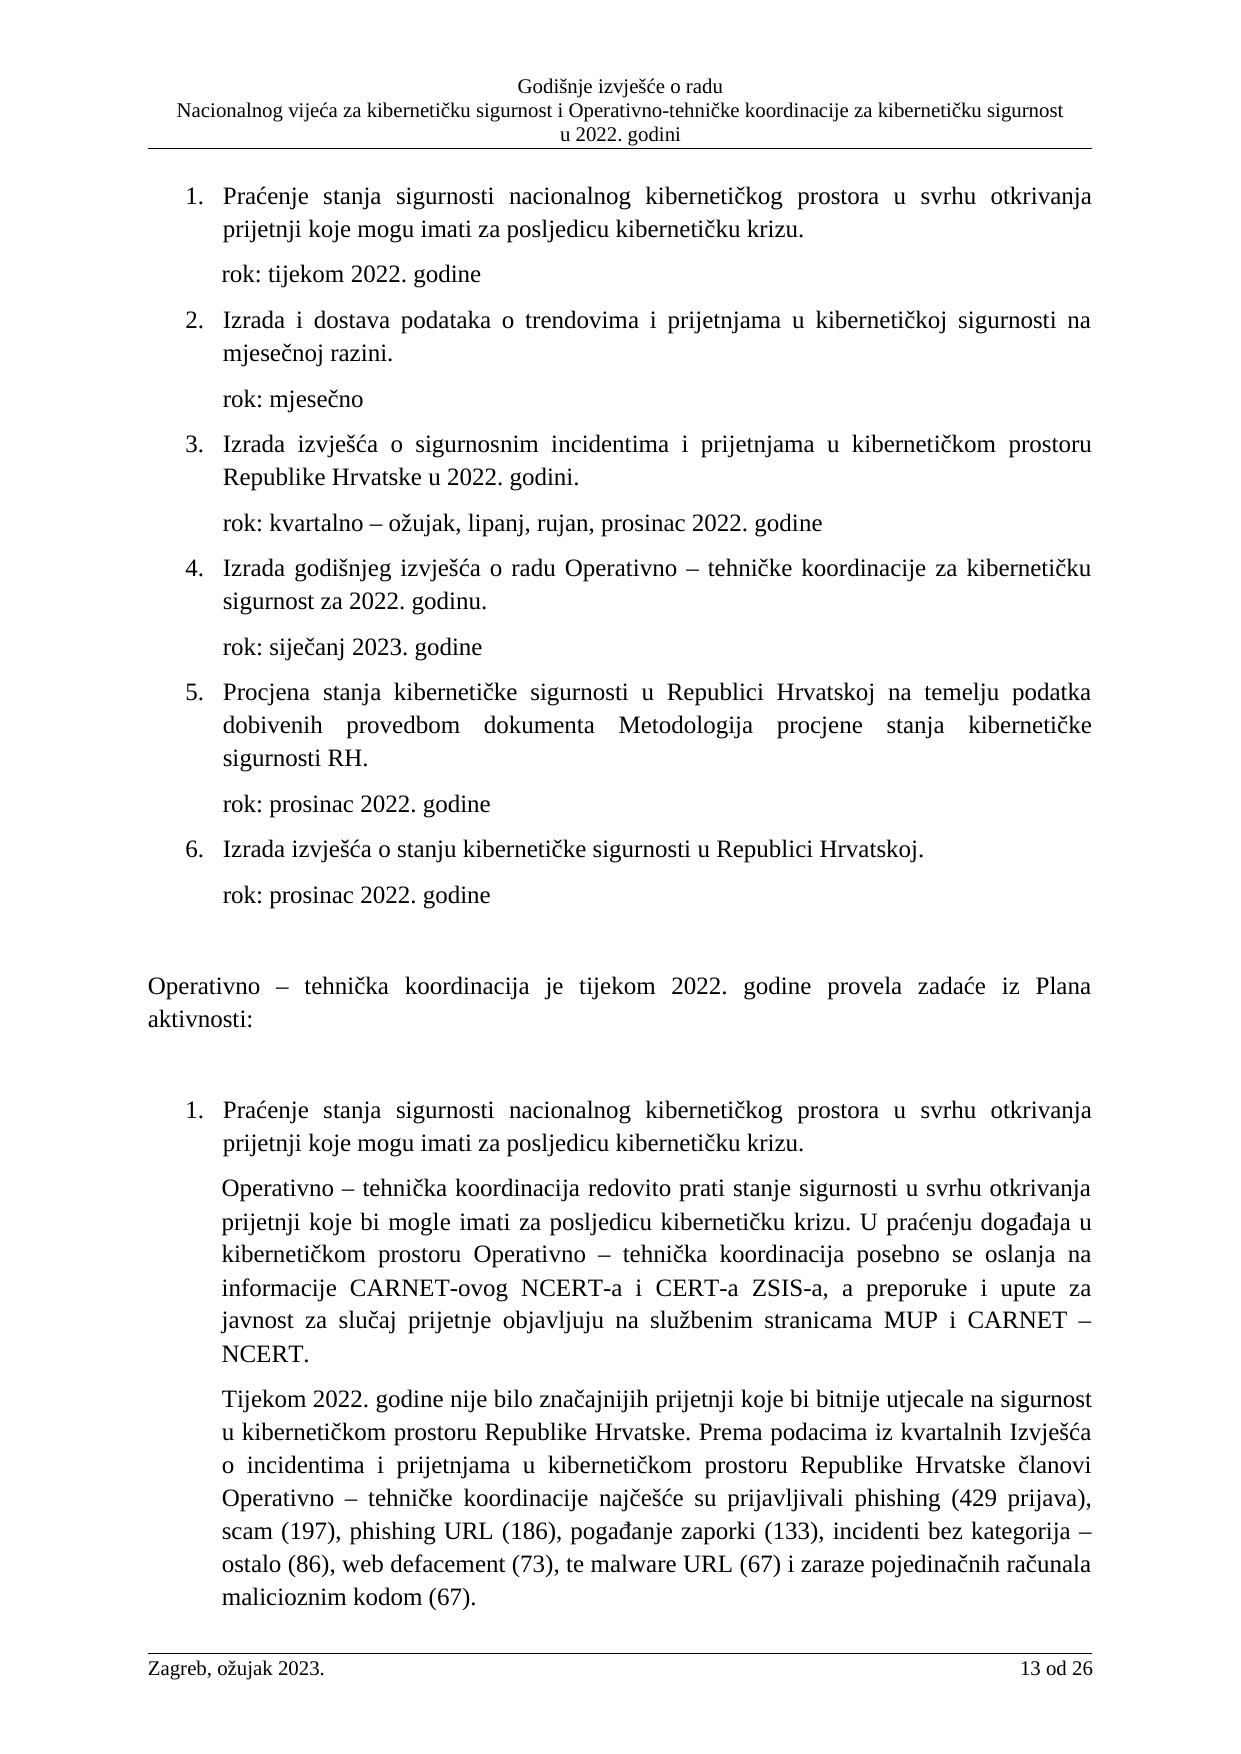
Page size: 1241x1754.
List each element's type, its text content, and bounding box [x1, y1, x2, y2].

text rok: siječanj 2023. godine [223, 632, 1092, 661]
list Procjena stanja kibernetičke sigurnosti u Republici Hrvatskoj na temelju podatka dobivenih provedbom dokumenta Metodologija procjene stanja kibernetičke sigurnosti RH. [185, 677, 1092, 772]
text Operativno – tehnička koordinacija je tijekom 2022. godine provela zadaće iz Plana aktivnosti: [148, 971, 1092, 1033]
list Izrada izvješća o stanju kibernetičke sigurnosti u Republici Hrvatskoj. [185, 834, 1092, 863]
text Tijekom 2022. godine nije bilo značajnijih prijetnji koje bi bitnije utjecale na sigurnost u kibernetičkom prostoru Republike Hrvatske. Prema podacima iz kvartalnih Izvješća o incidentima i prijetnjama u kibernetičkom prostoru Republike Hrvatske članovi Operativno – tehničke koordinacije najčešće su prijavljivali phishing (429 prijava), scam (197), phishing URL (186), pogađanje zaporki (133), incidenti bez kategorija – ostalo (86), web defacement (73), te malware URL (67) i zaraze pojedinačnih računala malicioznim kodom (67). [222, 1384, 1092, 1611]
text rok: mjesečno [223, 384, 1092, 412]
list Izrada godišnjeg izvješća o radu Operativno – tehničke koordinacije za kibernetičku sigurnost za 2022. godinu. [185, 553, 1092, 615]
list Izrada izvješća o sigurnosnim incidentima i prijetnjama u kibernetičkom prostoru Republike Hrvatske u 2022. godini. [185, 429, 1092, 491]
text rok: prosinac 2022. godine [223, 789, 1092, 818]
list Praćenje stanja sigurnosti nacionalnog kibernetičkog prostora u svrhu otkrivanja prijetnji koje mogu imati za posljedicu kibernetičku krizu. [185, 181, 1092, 243]
text rok: kvartalno – ožujak, lipanj, rujan, prosinac 2022. godine [223, 508, 1092, 536]
text Operativno – tehnička koordinacija redovito prati stanje sigurnosti u svrhu otkrivanja prijetnji koje bi mogle imati za posljedicu kibernetičku krizu. U praćenju događaja u kibernetičkom prostoru Operativno – tehnička koordinacija posebno se oslanja na informacije CARNET-ovog NCERT-a i CERT-a ZSIS-a, a preporuke i upute za javnost za slučaj prijetnje objavljuju na službenim stranicama MUP i CARNET – NCERT. [221, 1173, 1092, 1367]
text rok: prosinac 2022. godine [223, 880, 1092, 909]
list Izrada i dostava podataka o trendovima i prijetnjama u kibernetičkoj sigurnosti na mjesečnoj razini. [185, 305, 1092, 367]
list Praćenje stanja sigurnosti nacionalnog kibernetičkog prostora u svrhu otkrivanja prijetnji koje mogu imati za posljedicu kibernetičku krizu. [185, 1095, 1092, 1157]
text rok: tijekom 2022. godine [221, 259, 1092, 288]
